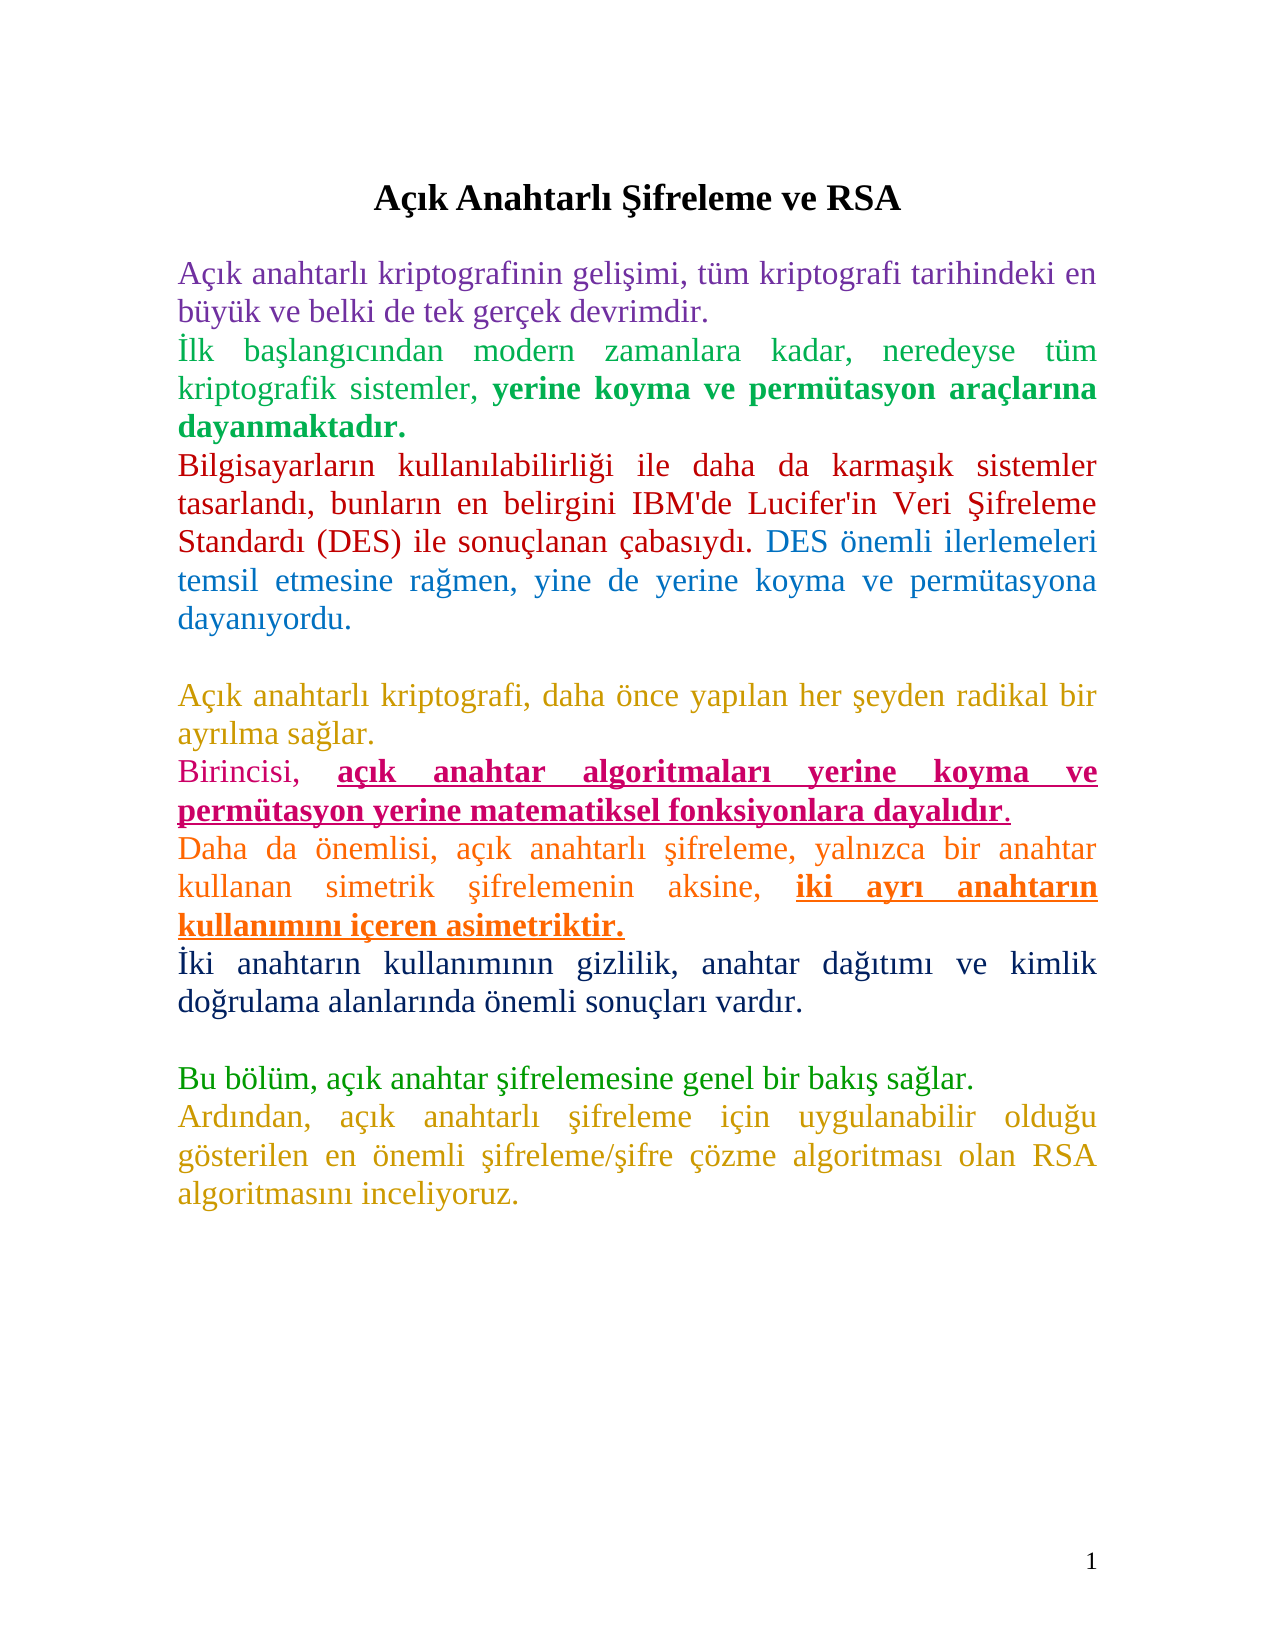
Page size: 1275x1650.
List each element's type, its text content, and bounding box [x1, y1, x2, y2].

text Bilgisayarların kullanılabilirliği ile daha da karmaşık sistemler tasarlandı, bunların en belirgini IBM'de Lucifer'in Veri Şifreleme Standardı (DES) ile sonuçlanan çabasıydı. DES önemli ilerlemeleri temsil etmesine rağmen, yine de yerine koyma ve permütasyona dayanıyordu. [177, 445, 1098, 636]
subtitle Açık Anahtarlı Şifreleme ve RSA [177, 175, 1098, 218]
text Ardından, açık anahtarlı şifreleme için uygulanabilir olduğu gösterilen en önemli şifreleme/şifre çözme algoritması olan RSA algoritmasını inceliyoruz. [177, 1096, 1098, 1211]
text Daha da önemlisi, açık anahtarlı şifreleme, yalnızca bir anahtar kullanan simetrik şifrelemenin aksine, iki ayrı anahtarın kullanımını içeren asimetriktir. [177, 828, 1098, 943]
text İki anahtarın kullanımının gizlilik, anahtar dağıtımı ve kimlik doğrulama alanlarında önemli sonuçları vardır. [177, 943, 1098, 1020]
text Bu bölüm, açık anahtar şifrelemesine genel bir bakış sağlar. [177, 1058, 1098, 1096]
text Açık anahtarlı kriptografi, daha önce yapılan her şeyden radikal bir ayrılma sağlar. [177, 675, 1098, 751]
text İlk başlangıcından modern zamanlara kadar, neredeyse tüm kriptografik sistemler, yerine koyma ve permütasyon araçlarına dayanmaktadır. [177, 330, 1098, 445]
text Birincisi, açık anahtar algoritmaları yerine koyma ve permütasyon yerine matematiksel fonksiyonlara dayalıdır. [177, 751, 1098, 828]
text Açık anahtarlı kriptografinin gelişimi, tüm kriptografi tarihindeki en büyük ve belki de tek gerçek devrimdir. [177, 253, 1098, 330]
